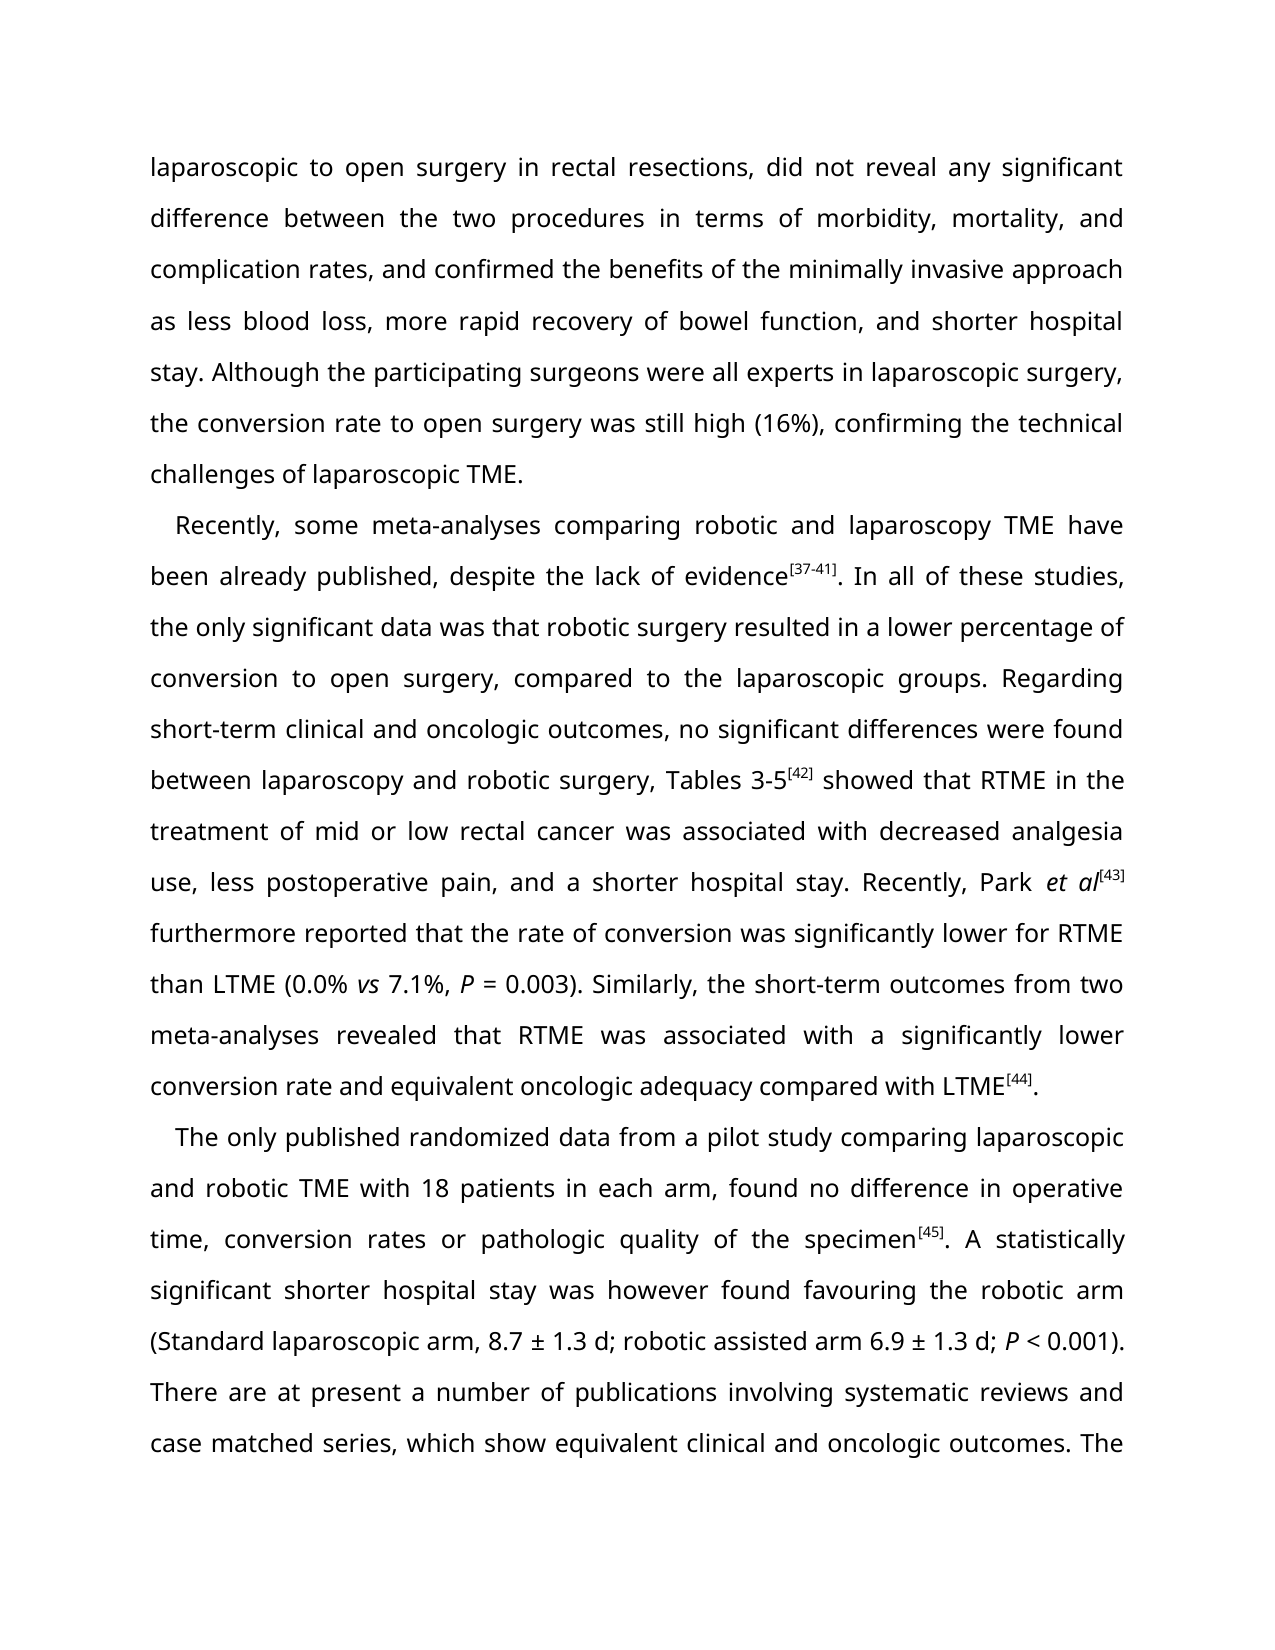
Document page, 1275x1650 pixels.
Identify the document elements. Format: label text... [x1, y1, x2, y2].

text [150, 150, 1125, 490]
text Recently, some meta-analyses comparing robotic and laparoscopy TME have been already published, despite the lack of evidence[37-41]. In all of these studies, the only significant data was that robotic surgery resulted in a lower percentage of conversion to open surgery, compared to the laparoscopic groups. Regarding short-term clinical and oncologic outcomes, no significant differences were found between laparoscopy and robotic surgery, Tables 3-5[42] showed that RTME in the treatment of mid or low rectal cancer was associated with decreased analgesia use, less postoperative pain, and a shorter hospital stay. Recently, Park et al[43] furthermore reported that the rate of conversion was significantly lower for RTME than LTME (0.0% vs 7.1%, P = 0.003). Similarly, the short-term outcomes from two meta-analyses revealed that RTME was associated with a significantly lower conversion rate and equivalent oncologic adequacy compared with LTME[44]. [150, 507, 1125, 1103]
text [150, 1120, 1125, 1460]
